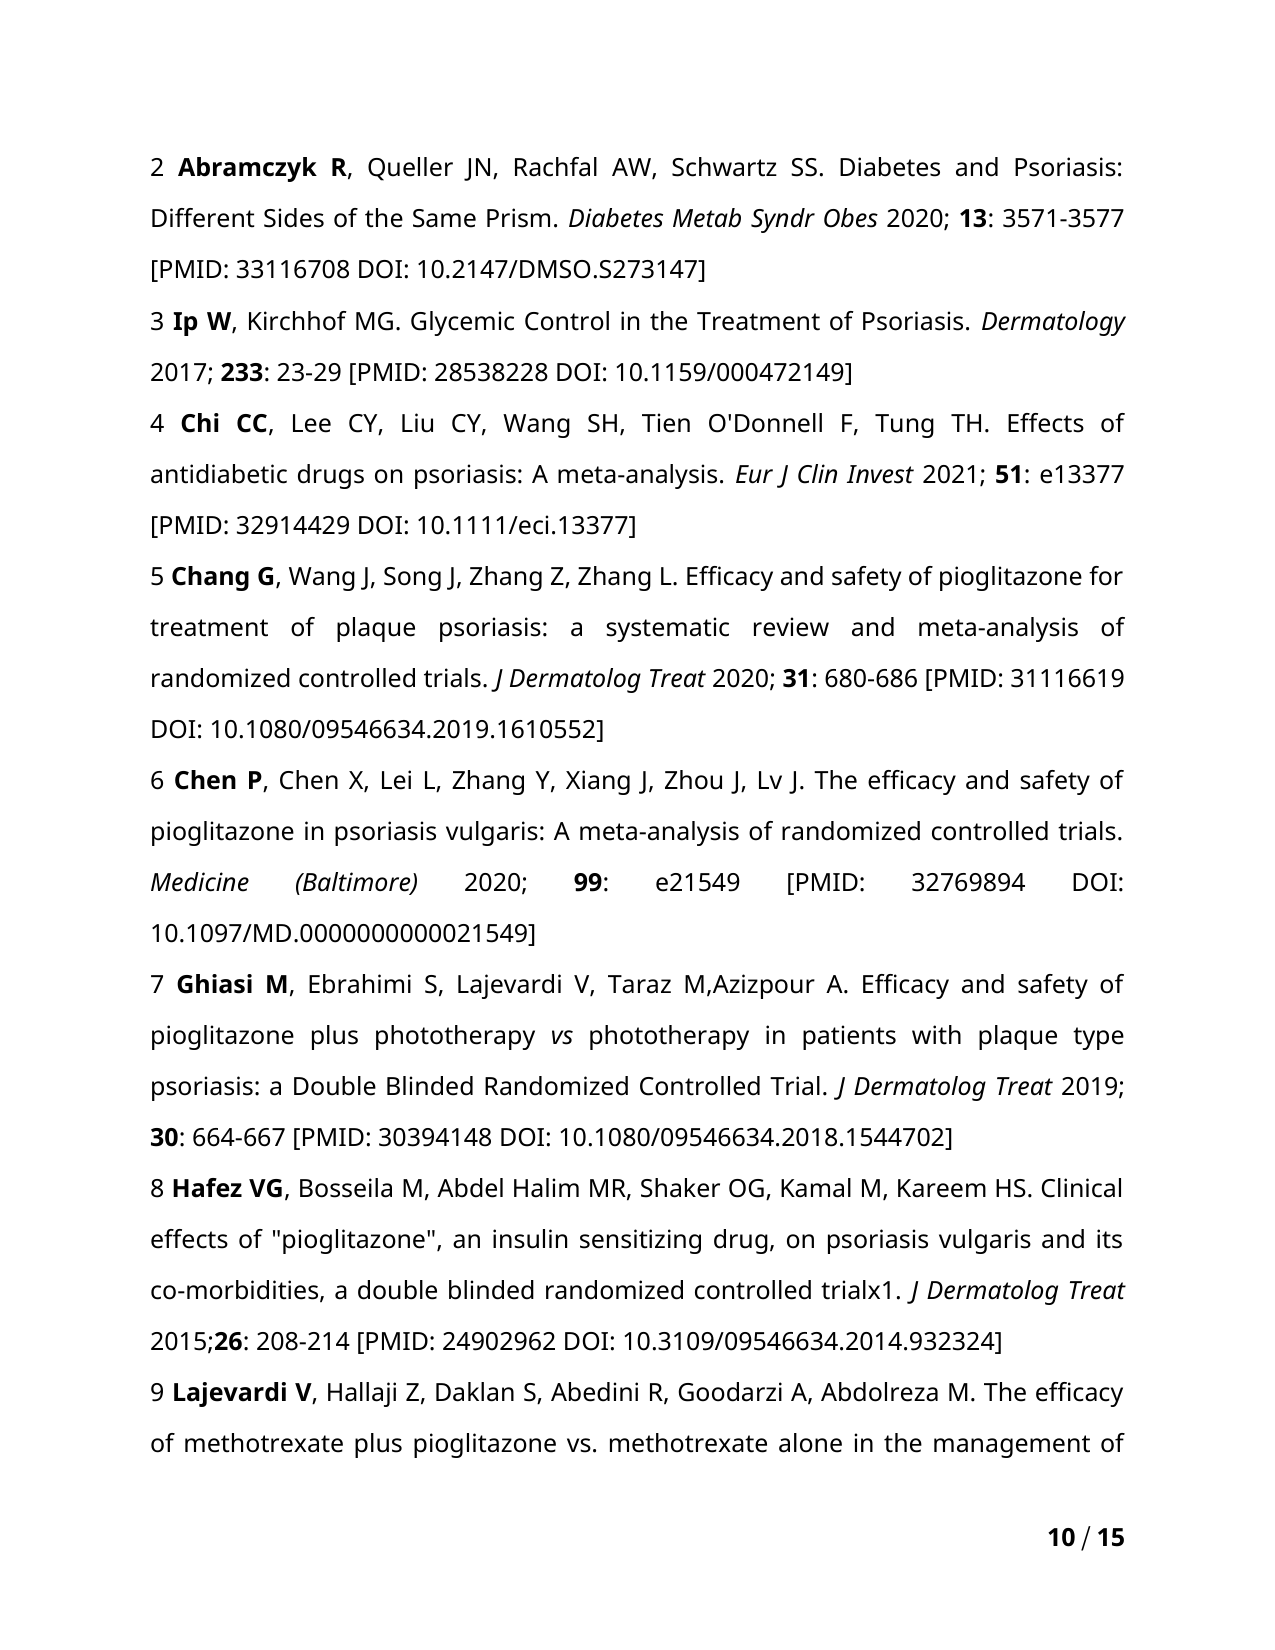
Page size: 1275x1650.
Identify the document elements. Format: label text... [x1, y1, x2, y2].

text 2 Abramczyk R, Queller JN, Rachfal AW, Schwartz SS. Diabetes and Psoriasis: Different Sides of the Same Prism. Diabetes Metab Syndr Obes 2020; 13: 3571-3577 [PMID: 33116708 DOI: 10.2147/DMSO.S273147] [150, 150, 1125, 286]
text 5 Chang G, Wang J, Song J, Zhang Z, Zhang L. Efficacy and safety of pioglitazone for treatment of plaque psoriasis: a systematic review and meta-analysis of randomized controlled trials. J Dermatolog Treat 2020; 31: 680-686 [PMID: 31116619 DOI: 10.1080/09546634.2019.1610552] [150, 558, 1125, 746]
text 4 Chi CC, Lee CY, Liu CY, Wang SH, Tien O'Donnell F, Tung TH. Effects of antidiabetic drugs on psoriasis: A meta-analysis. Eur J Clin Invest 2021; 51: e13377 [PMID: 32914429 DOI: 10.1111/eci.13377] [150, 405, 1125, 541]
text 8 Hafez VG, Bosseila M, Abdel Halim MR, Shaker OG, Kamal M, Kareem HS. Clinical effects of "pioglitazone", an insulin sensitizing drug, on psoriasis vulgaris and its co-morbidities, a double blinded randomized controlled trialx1. J Dermatolog Treat 2015;26: 208-214 [PMID: 24902962 DOI: 10.3109/09546634.2014.932324] [150, 1171, 1125, 1358]
text 7 Ghiasi M, Ebrahimi S, Lajevardi V, Taraz M,Azizpour A. Efficacy and safety of pioglitazone plus phototherapy vs phototherapy in patients with plaque type psoriasis: a Double Blinded Randomized Controlled Trial. J Dermatolog Treat 2019; 30: 664-667 [PMID: 30394148 DOI: 10.1080/09546634.2018.1544702] [150, 967, 1125, 1154]
text 3 Ip W, Kirchhof MG. Glycemic Control in the Treatment of Psoriasis. Dermatology 2017; 233: 23-29 [PMID: 28538228 DOI: 10.1159/000472149] [150, 303, 1125, 388]
text 6 Chen P, Chen X, Lei L, Zhang Y, Xiang J, Zhou J, Lv J. The efficacy and safety of pioglitazone in psoriasis vulgaris: A meta-analysis of randomized controlled trials. Medicine (Baltimore) 2020; 99: e21549 [PMID: 32769894 DOI: 10.1097/MD.0000000000021549] [150, 762, 1125, 950]
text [150, 1375, 1125, 1460]
